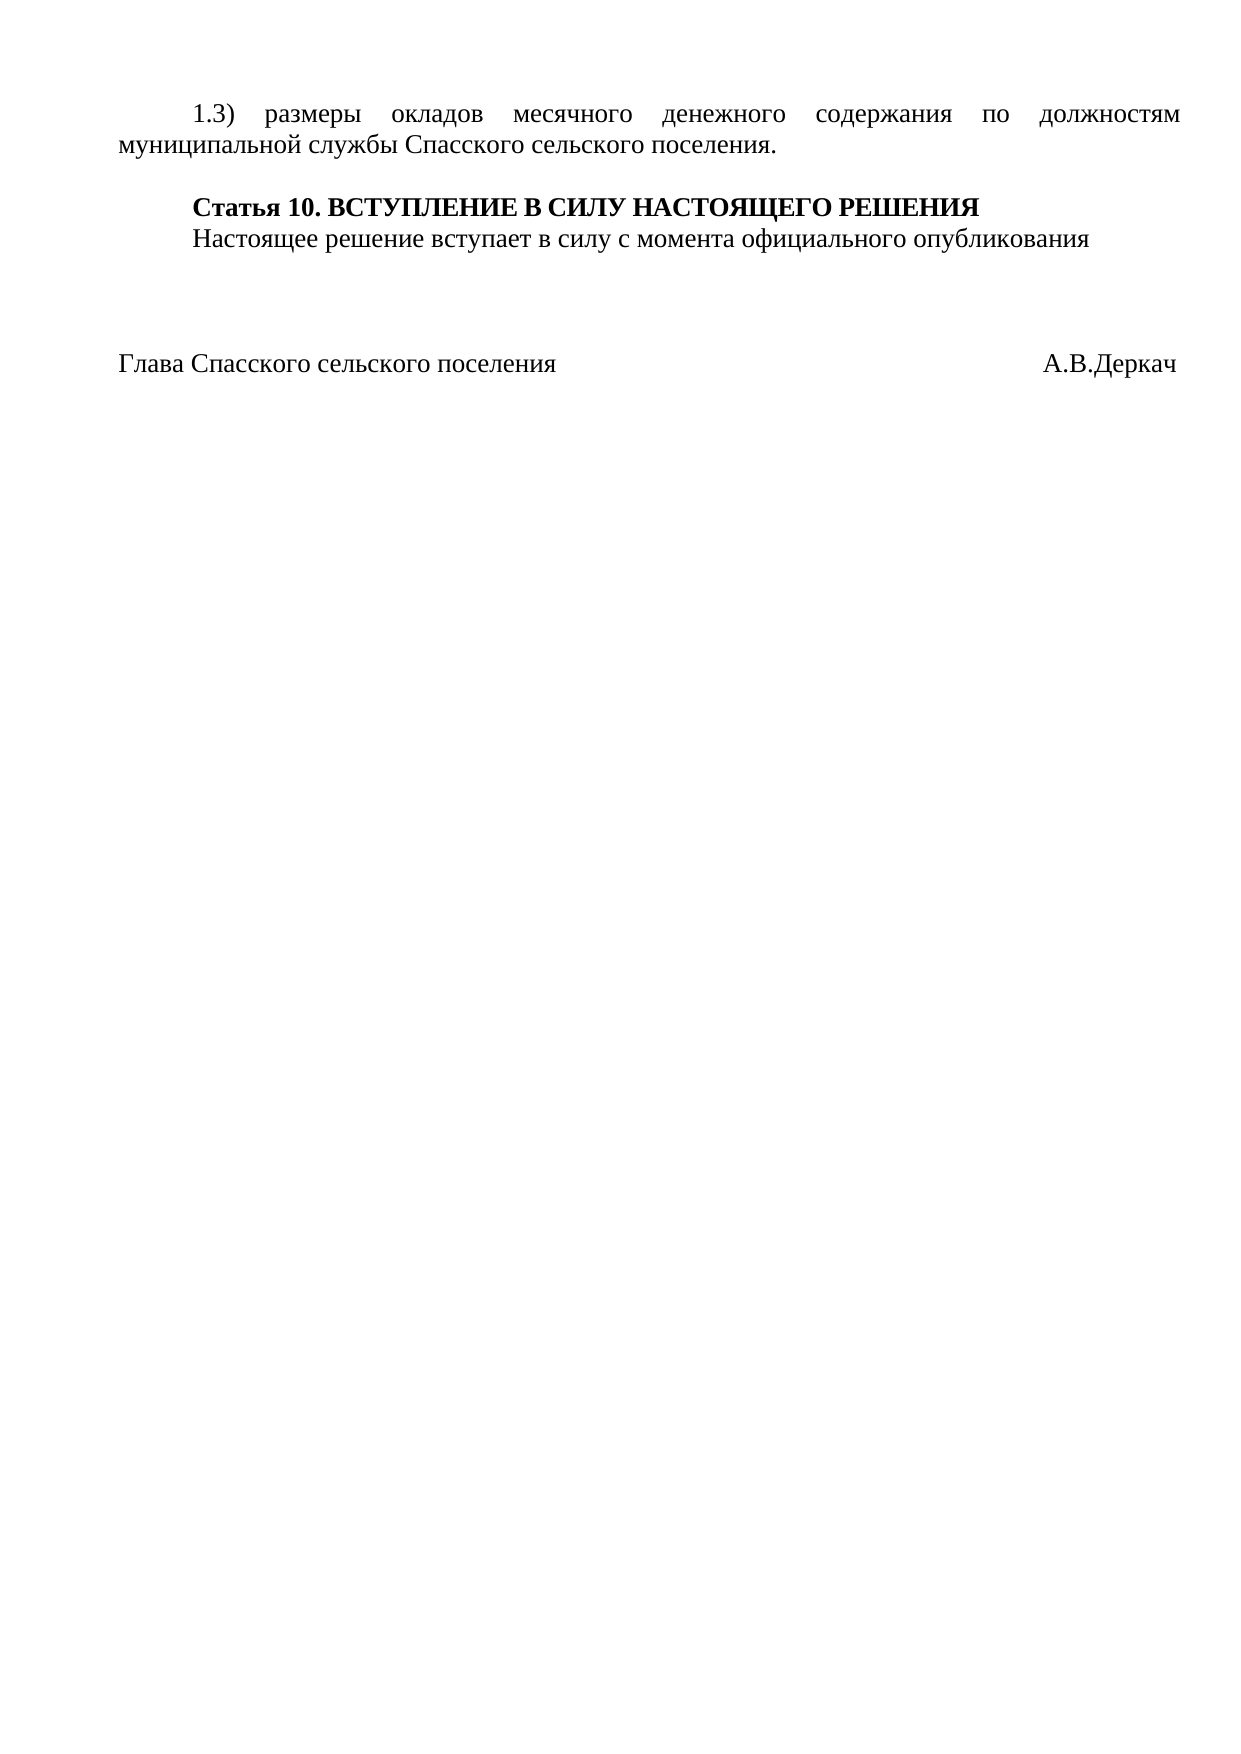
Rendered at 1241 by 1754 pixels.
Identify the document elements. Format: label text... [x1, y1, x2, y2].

text 1.3) размеры окладов месячного денежного содержания по должностям муниципальной службы Спасского сельского поселения. [118, 97, 1181, 160]
text Глава Спасского сельского поселения А.В.Деркач [118, 347, 1181, 378]
text Настоящее решение вступает в силу с момента официального опубликования [118, 222, 1181, 253]
text Статья 10. ВСТУПЛЕНИЕ В СИЛУ НАСТОЯЩЕГО РЕШЕНИЯ [118, 191, 1181, 222]
